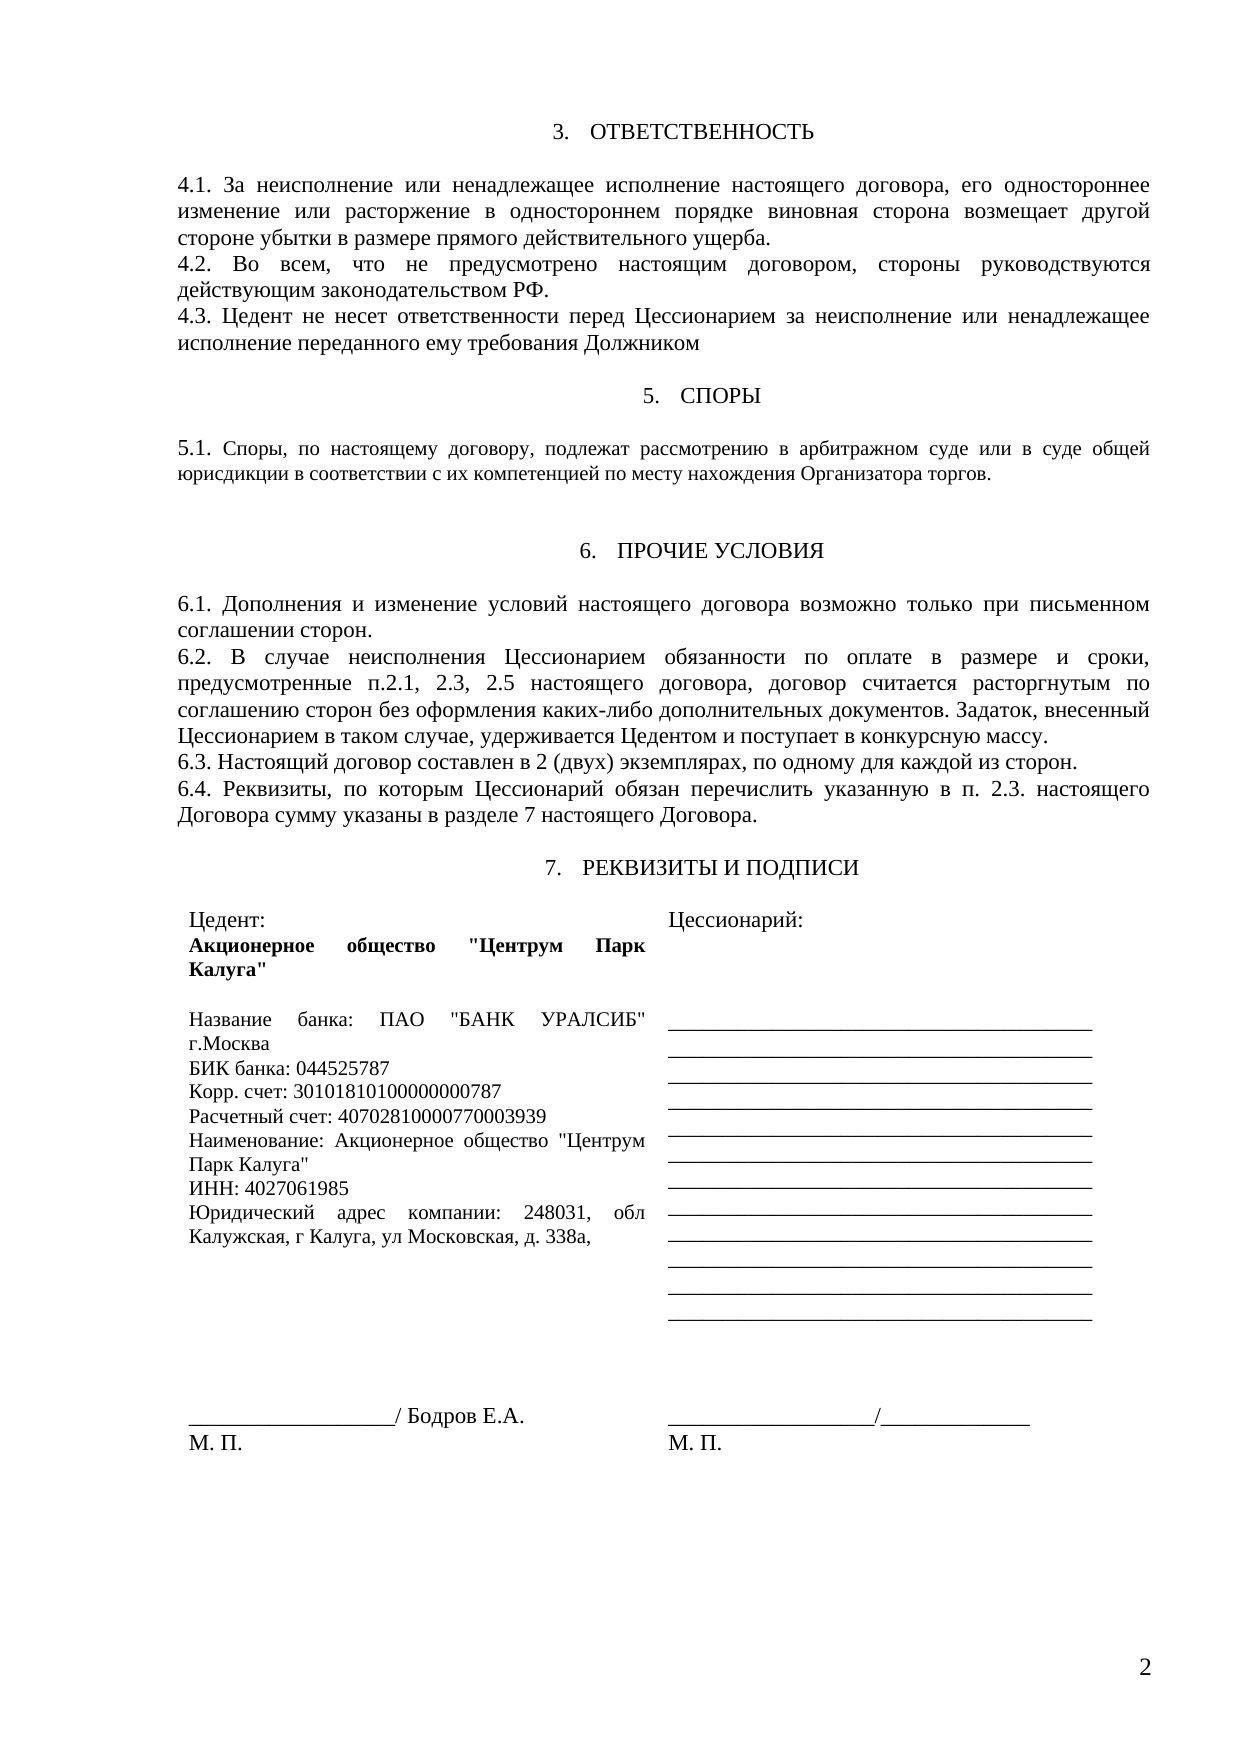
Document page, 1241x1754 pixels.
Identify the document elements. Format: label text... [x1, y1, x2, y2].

table_cell _____________________________________ _____________________________________ _____________________________________ _____________________________________ _____________________________________ _____________________________________ _____________________________________ _____________________________________ _____________________________________ _____________________________________ _____________________________________ _____________________________________ [657, 1007, 1152, 1350]
list ПРОЧИЕ УСЛОВИЯ [252, 537, 1152, 564]
table_header Цессионарий: [657, 906, 1152, 1007]
text 6.3. Настоящий договор составлен в 2 (двух) экземплярах, по одному для каждой из сторон. [177, 748, 1152, 775]
list РЕКВИЗИТЫ И ПОДПИСИ [252, 854, 1152, 880]
text 6.1. Дополнения и изменение условий настоящего договора возможно только при письменном соглашении сторон. [177, 590, 1152, 643]
text 5.1. Споры, по настоящему договору, подлежат рассмотрению в арбитражном суде или в суде общей юрисдикции в соответствии с их компетенцией по месту нахождения Организатора торгов. [177, 434, 1152, 485]
table_cell __________________/_____________ М. П. [657, 1350, 1152, 1455]
list ОТВЕТСТВЕННОСТЬ [215, 118, 1152, 144]
text 4.2. Во всем, что не предусмотрено настоящим договором, стороны руководствуются действующим законодательством РФ. [177, 250, 1152, 303]
text 4.1. За неисполнение или ненадлежащее исполнение настоящего договора, его одностороннее изменение или расторжение в одностороннем порядке виновная сторона возмещает другой стороне убытки в размере прямого действительного ущерба. [177, 171, 1152, 250]
table_cell __________________/ Бодров Е.А. М. П. [177, 1350, 657, 1455]
text 6.2. В случае неисполнения Цессионарием обязанности по оплате в размере и сроки, предусмотренные п.2.1, 2.3, 2.5 настоящего договора, договор считается расторгнутым по соглашению сторон без оформления каких-либо дополнительных документов. Задаток, внесенный Цессионарием в таком случае, удерживается Цедентом и поступает в конкурсную массу. [177, 643, 1152, 748]
table_header Цедент: Акционерное общество "Центрум Парк Калуга" [177, 906, 657, 1007]
text 6.4. Реквизиты, по которым Цессионарий обязан перечислить указанную в п. 2.3. настоящего Договора сумму указаны в разделе 7 настоящего Договора. [177, 775, 1152, 827]
list СПОРЫ [252, 382, 1152, 408]
text 4.3. Цедент не несет ответственности перед Цессионарием за неисполнение или ненадлежащее исполнение переданного ему требования Должником [177, 303, 1152, 355]
table_cell Название банка: ПАО "БАНК УРАЛСИБ" г.Москва БИК банка: 044525787 Корр. счет: 30101810100000000787 Расчетный счет: 40702810000770003939 Наименование: Акционерное общество "Центрум Парк Калуга" ИНН: 4027061985 Юридический адрес компании: 248031, обл Калужская, г Калуга, ул Московская, д. 338а, [177, 1007, 657, 1350]
